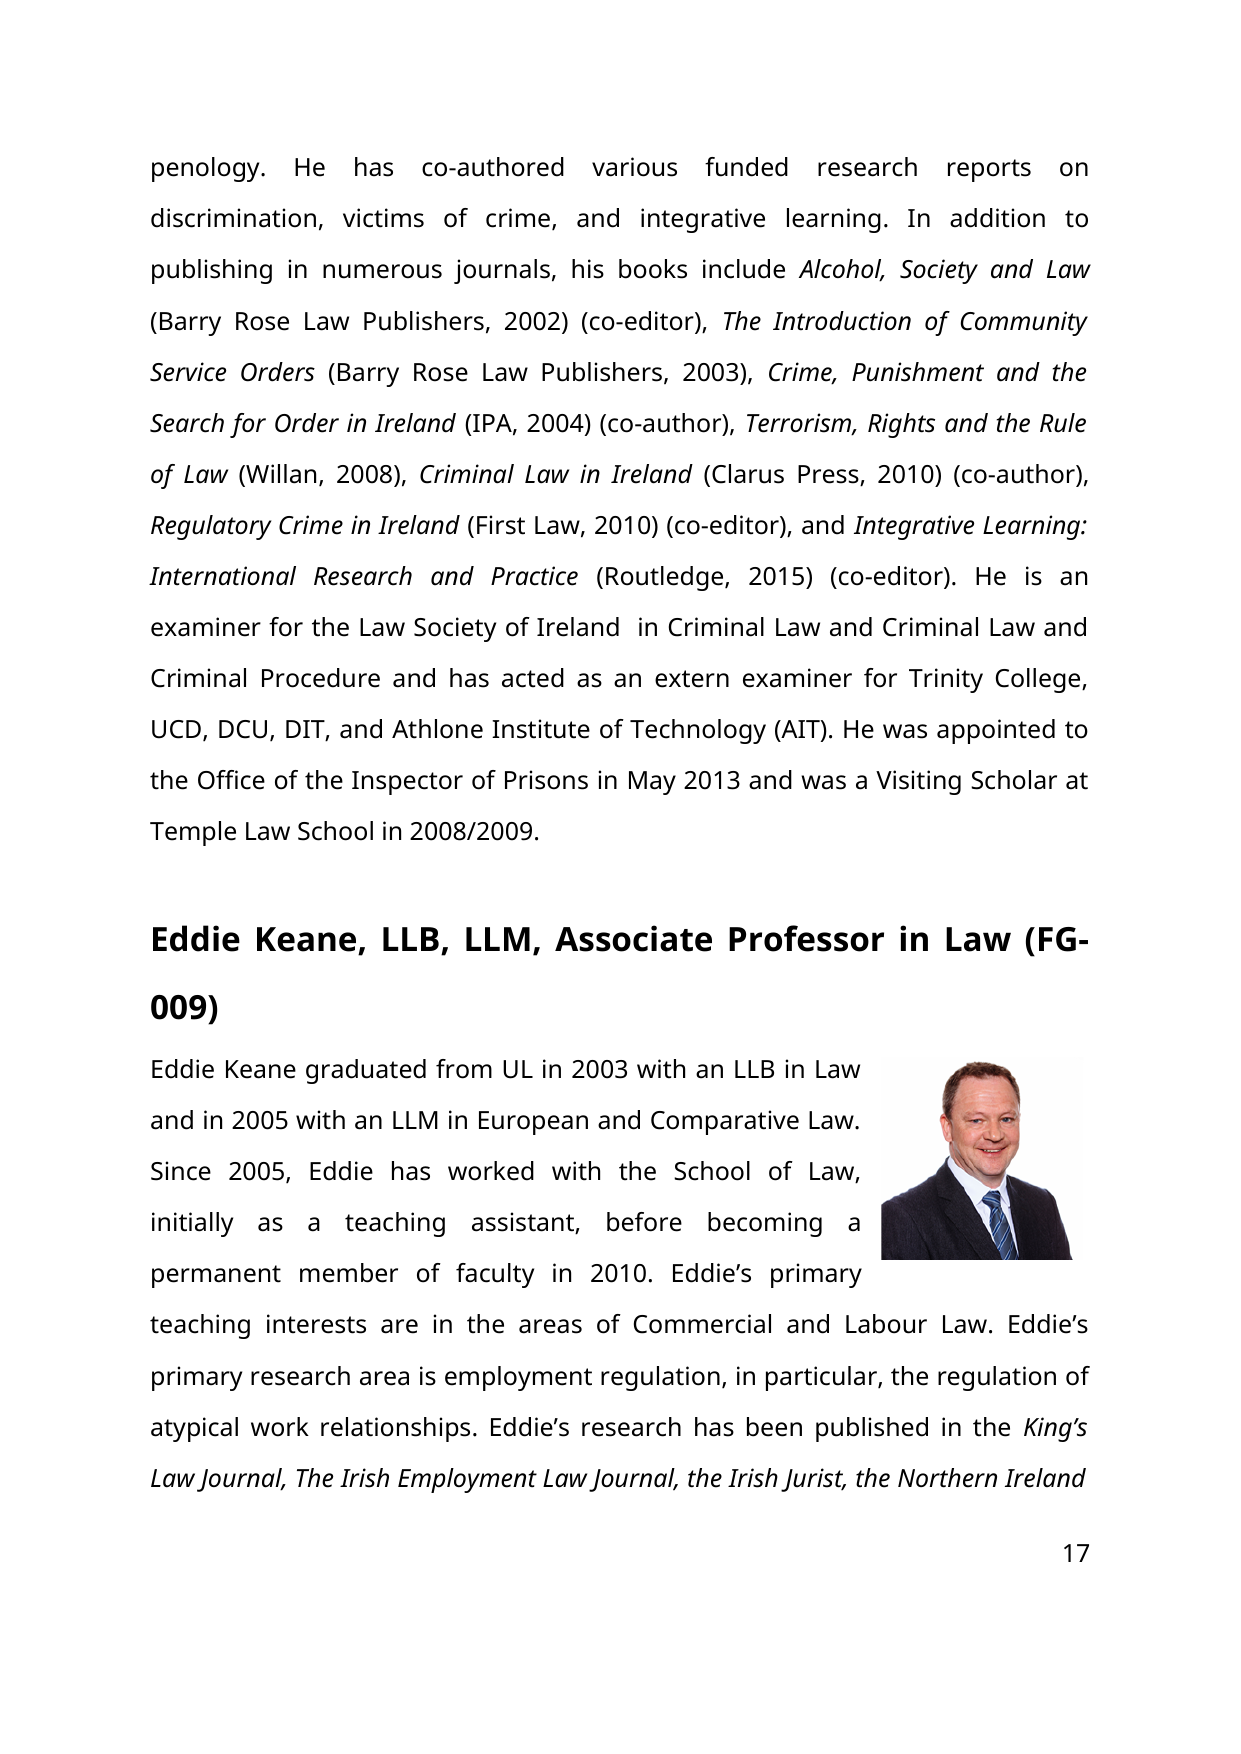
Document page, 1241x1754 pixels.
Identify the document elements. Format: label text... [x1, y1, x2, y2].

subtitle Eddie Keane, LLB, LLM, Associate Professor in Law (FG-009) [150, 916, 1090, 1029]
picture [881, 1057, 1084, 1260]
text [150, 1052, 1090, 1494]
